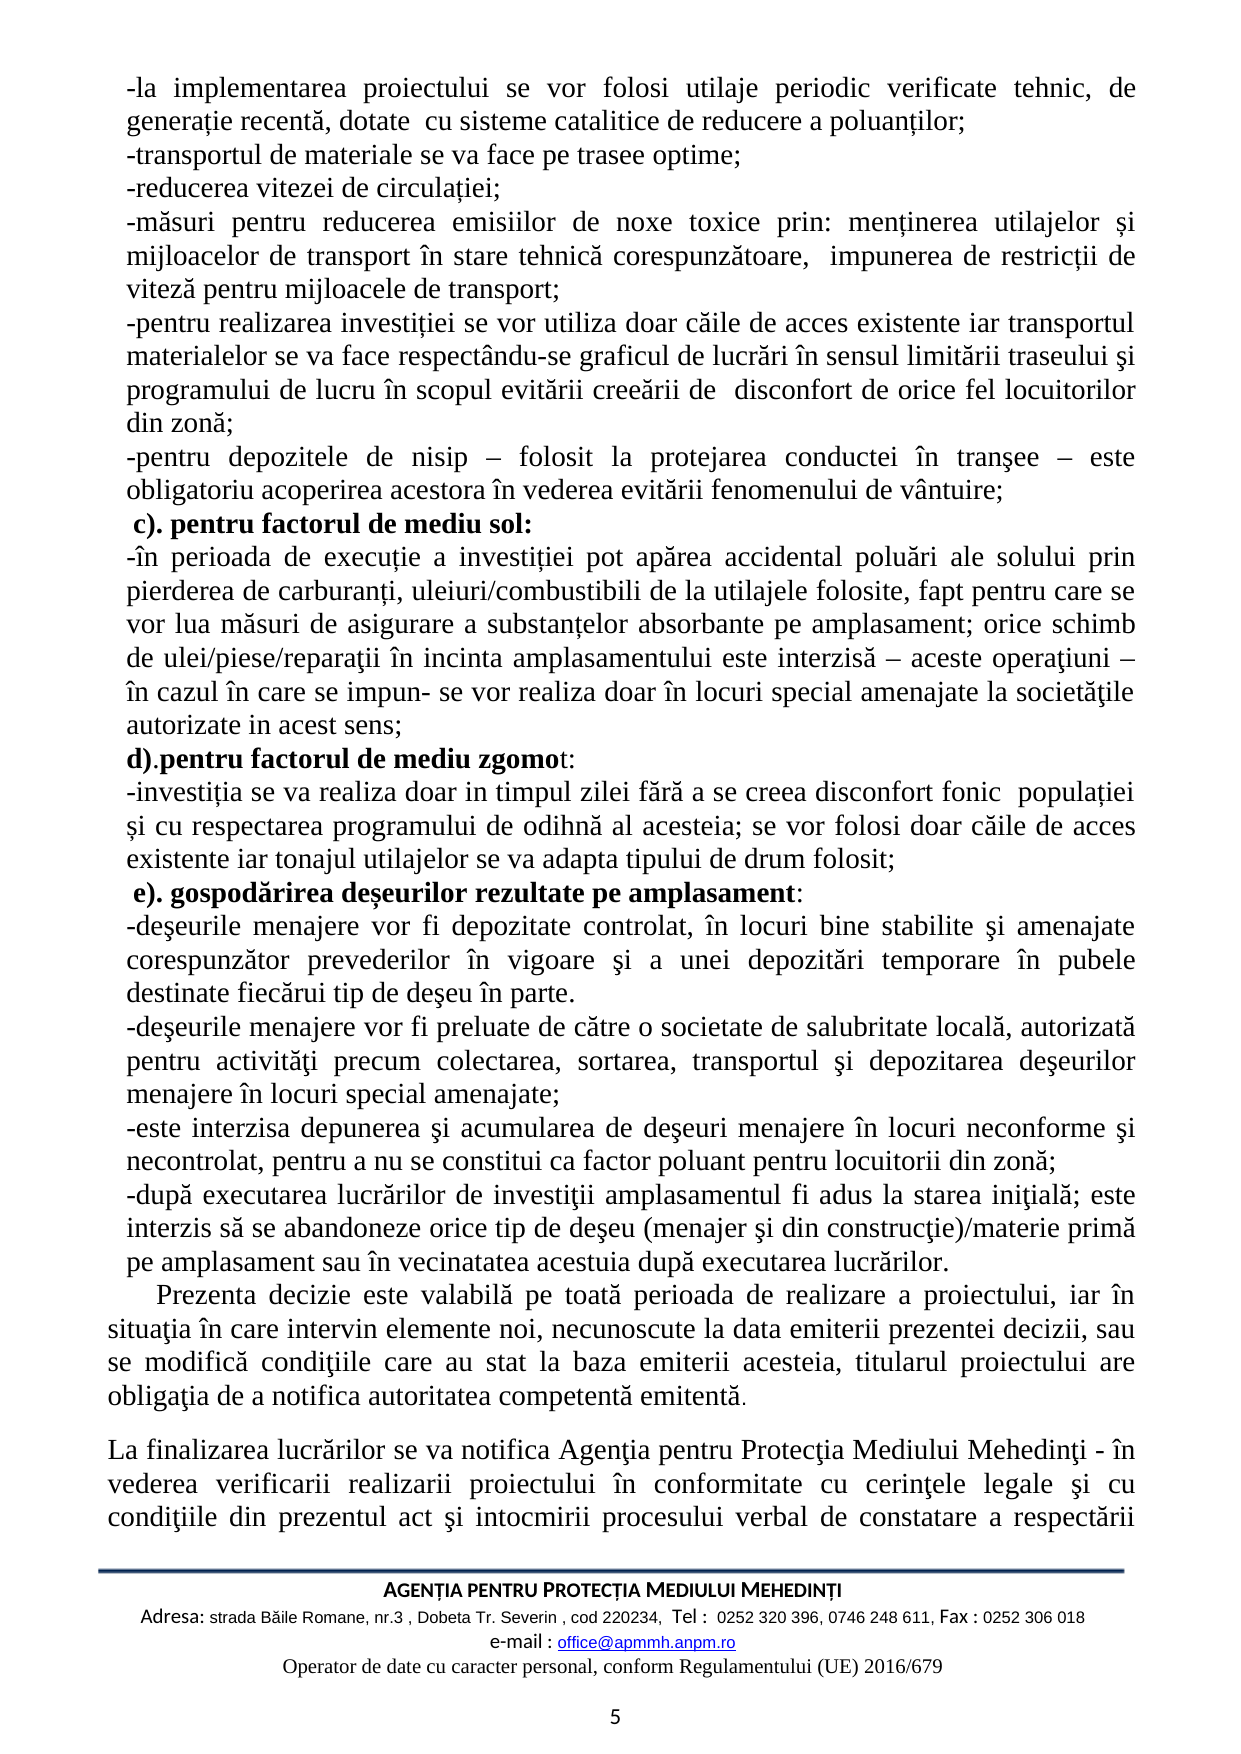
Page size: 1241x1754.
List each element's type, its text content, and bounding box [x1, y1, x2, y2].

list -deşeurile menajere vor fi preluate de către o societate de salubritate locală, autorizată pentru activităţi precum colectarea, sortarea, transportul şi depozitarea deşeurilor menajere în locuri special amenajate; [126, 1009, 1137, 1110]
list d).pentru factorul de mediu zgomot: [88, 741, 1137, 774]
text -după executarea lucrărilor de investiţii amplasamentul fi adus la starea iniţială; este interzis să se abandoneze orice tip de deşeu (menajer şi din construcţie)/materie primă pe amplasament sau în vecinatatea acestuia după executarea lucrărilor. [126, 1177, 1137, 1277]
list c). pentru factorul de mediu sol: [133, 506, 1137, 539]
list -deşeurile menajere vor fi depozitate controlat, în locuri bine stabilite şi amenajate corespunzător prevederilor în vigoare şi a unei depozitări temporare în pubele destinate fiecărui tip de deşeu în parte. [126, 908, 1137, 1009]
text -este interzisa depunerea şi acumularea de deşeuri menajere în locuri neconforme şi necontrolat, pentru a nu se constitui ca factor poluant pentru locuitorii din zonă; [126, 1110, 1137, 1177]
list -reducerea vitezei de circulației; [126, 171, 1137, 204]
list -măsuri pentru reducerea emisiilor de noxe toxice prin: menținerea utilajelor și mijloacelor de transport în stare tehnică corespunzătoare, impunerea de restricții de viteză pentru mijloacele de transport; [126, 204, 1137, 305]
text -investiția se va realiza doar in timpul zilei fără a se creea disconfort fonic populației și cu respectarea programului de odihnă al acesteia; se vor folosi doar căile de acces existente iar tonajul utilajelor se va adapta tipului de drum folosit; [126, 774, 1137, 875]
picture [97, 1568, 1128, 1576]
list -pentru realizarea investiției se vor utiliza doar căile de acces existente iar transportul materialelor se va face respectându-se graficul de lucrări în sensul limitării traseului şi programului de lucru în scopul evitării creeării de disconfort de orice fel locuitorilor din zonă; [126, 305, 1137, 439]
list -pentru depozitele de nisip – folosit la protejarea conductei în tranşee – este obligatoriu acoperirea acestora în vederea evitării fenomenului de vântuire; [126, 439, 1137, 506]
list -la implementarea proiectului se vor folosi utilaje periodic verificate tehnic, de generație recentă, dotate cu sisteme catalitice de reducere a poluanților; [126, 70, 1137, 137]
list e). gospodărirea deșeurilor rezultate pe amplasament: [133, 875, 1137, 908]
text Prezenta decizie este valabilă pe toată perioada de realizare a proiectului, iar în situaţia în care intervin elemente noi, necunoscute la data emiterii prezentei decizii, sau se modifică condiţiile care au stat la baza emiterii acesteia, titularul proiectului are obligaţia de a notifica autoritatea competentă emitentă. [107, 1277, 1137, 1412]
list -în perioada de execuție a investiției pot apărea accidental poluări ale solului prin pierderea de carburanți, uleiuri/combustibili de la utilajele folosite, fapt pentru care se vor lua măsuri de asigurare a substanțelor absorbante pe amplasament; orice schimb de ulei/piese/reparaţii în incinta amplasamentului este interzisă – aceste operaţiuni – în cazul în care se impun- se vor realiza doar în locuri special amenajate la societăţile autorizate in acest sens; [126, 539, 1137, 741]
list -transportul de materiale se va face pe trasee optime; [126, 137, 1137, 171]
